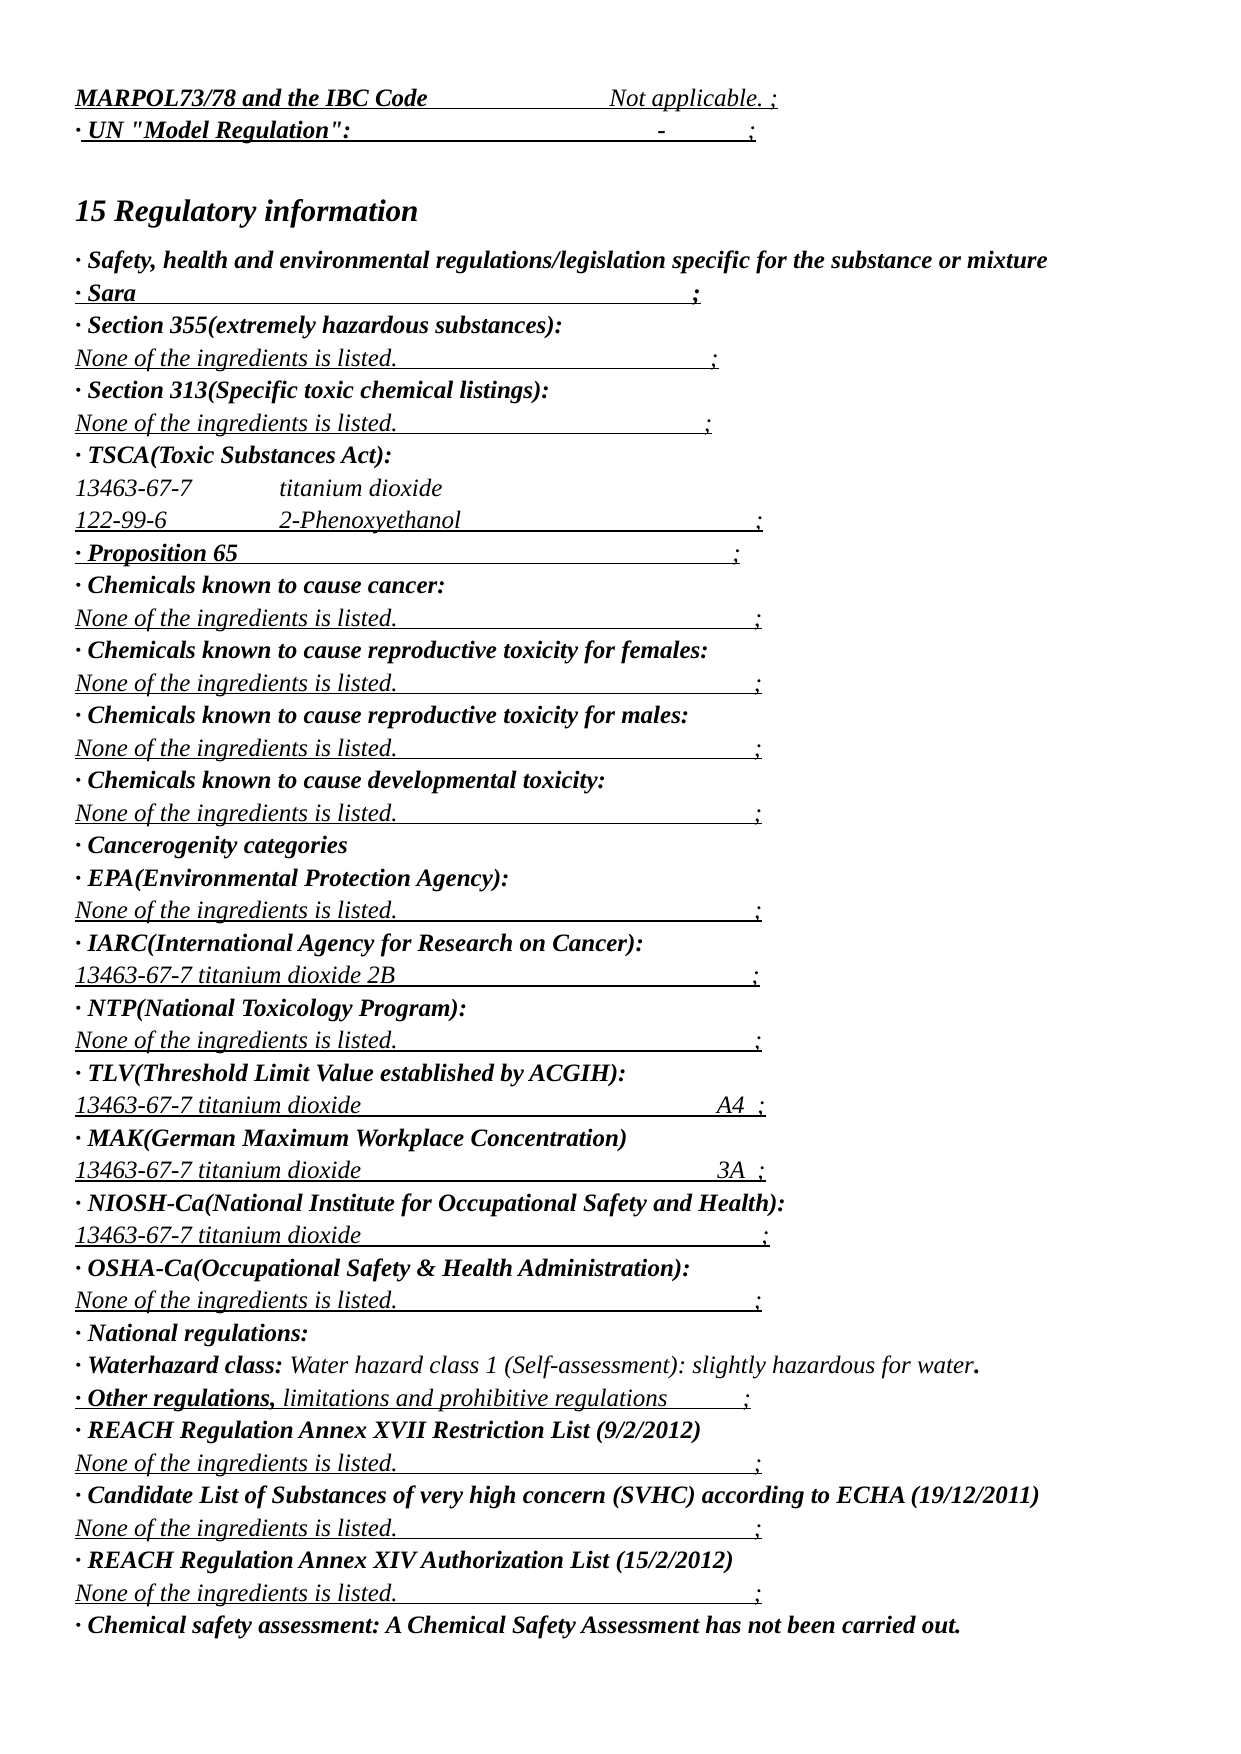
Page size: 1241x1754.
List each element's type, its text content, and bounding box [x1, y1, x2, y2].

text · Waterhazard class: Water hazard class 1 (Self-assessment): slightly hazardous for water. [75, 1348, 1165, 1381]
text 13463-67-7 titanium dioxide [75, 471, 1165, 503]
text None of the ingredients is listed. ; [75, 1446, 1165, 1478]
text None of the ingredients is listed. ; [75, 601, 1165, 633]
text · Chemical safety assessment: A Chemical Safety Assessment has not been carried out. [75, 1608, 1165, 1641]
text · REACH Regulation Annex XIV Authorization List (15/2/2012) [75, 1543, 1165, 1576]
text · NIOSH-Ca(National Institute for Occupational Safety and Health): [75, 1186, 1165, 1218]
text · NTP(National Toxicology Program): [75, 991, 1165, 1023]
text MARPOL73/78 and the IBC Code Not applicable. ; [75, 81, 1165, 113]
text 15 Regulatory information [75, 178, 1165, 243]
text · Proposition 65 ; [75, 536, 1165, 568]
text 13463-67-7 titanium dioxide 3A ; [75, 1153, 1165, 1186]
text · Sara ; [75, 276, 1165, 308]
text · Chemicals known to cause reproductive toxicity for females: [75, 633, 1165, 666]
text 122-99-6 2-Phenoxyethanol ; [75, 503, 1165, 536]
text · Section 313(Specific toxic chemical listings): [75, 373, 1165, 406]
text · Candidate List of Substances of very high concern (SVHC) according to ECHA (19/12/2011) [75, 1478, 1165, 1511]
text · MAK(German Maximum Workplace Concentration) [75, 1121, 1165, 1153]
text 13463-67-7 titanium dioxide 2B ; [75, 958, 1165, 991]
text · EPA(Environmental Protection Agency): [75, 861, 1165, 893]
text · Other regulations, limitations and prohibitive regulations ; [75, 1381, 1165, 1413]
text · National regulations: [75, 1316, 1165, 1348]
text · UN "Model Regulation": - ; [75, 113, 1165, 146]
text None of the ingredients is listed. ; [75, 1283, 1165, 1316]
text · TSCA(Toxic Substances Act): [75, 438, 1165, 471]
text · Cancerogenity categories [75, 828, 1165, 861]
text None of the ingredients is listed. ; [75, 666, 1165, 698]
text None of the ingredients is listed. ; [75, 731, 1165, 763]
text None of the ingredients is listed. ; [75, 796, 1165, 828]
text · OSHA-Ca(Occupational Safety & Health Administration): [75, 1251, 1165, 1283]
text 13463-67-7 titanium dioxide A4 ; [75, 1088, 1165, 1121]
text · Chemicals known to cause reproductive toxicity for males: [75, 698, 1165, 731]
text · Safety, health and environmental regulations/legislation specific for the substance or mixture [75, 243, 1165, 276]
text None of the ingredients is listed. ; [75, 893, 1165, 926]
text · Section 355(extremely hazardous substances): [75, 308, 1165, 341]
text None of the ingredients is listed. ; [75, 1023, 1165, 1056]
text None of the ingredients is listed. ; [75, 1576, 1165, 1608]
text 13463-67-7 titanium dioxide ; [75, 1218, 1165, 1251]
text None of the ingredients is listed. ; [75, 341, 1165, 373]
text None of the ingredients is listed. ; [75, 1511, 1165, 1543]
text None of the ingredients is listed. ; [75, 406, 1165, 438]
text · REACH Regulation Annex XVII Restriction List (9/2/2012) [75, 1413, 1165, 1446]
text · TLV(Threshold Limit Value established by ACGIH): [75, 1056, 1165, 1088]
text · Chemicals known to cause developmental toxicity: [75, 763, 1165, 796]
text · IARC(International Agency for Research on Cancer): [75, 926, 1165, 958]
text · Chemicals known to cause cancer: [75, 568, 1165, 601]
